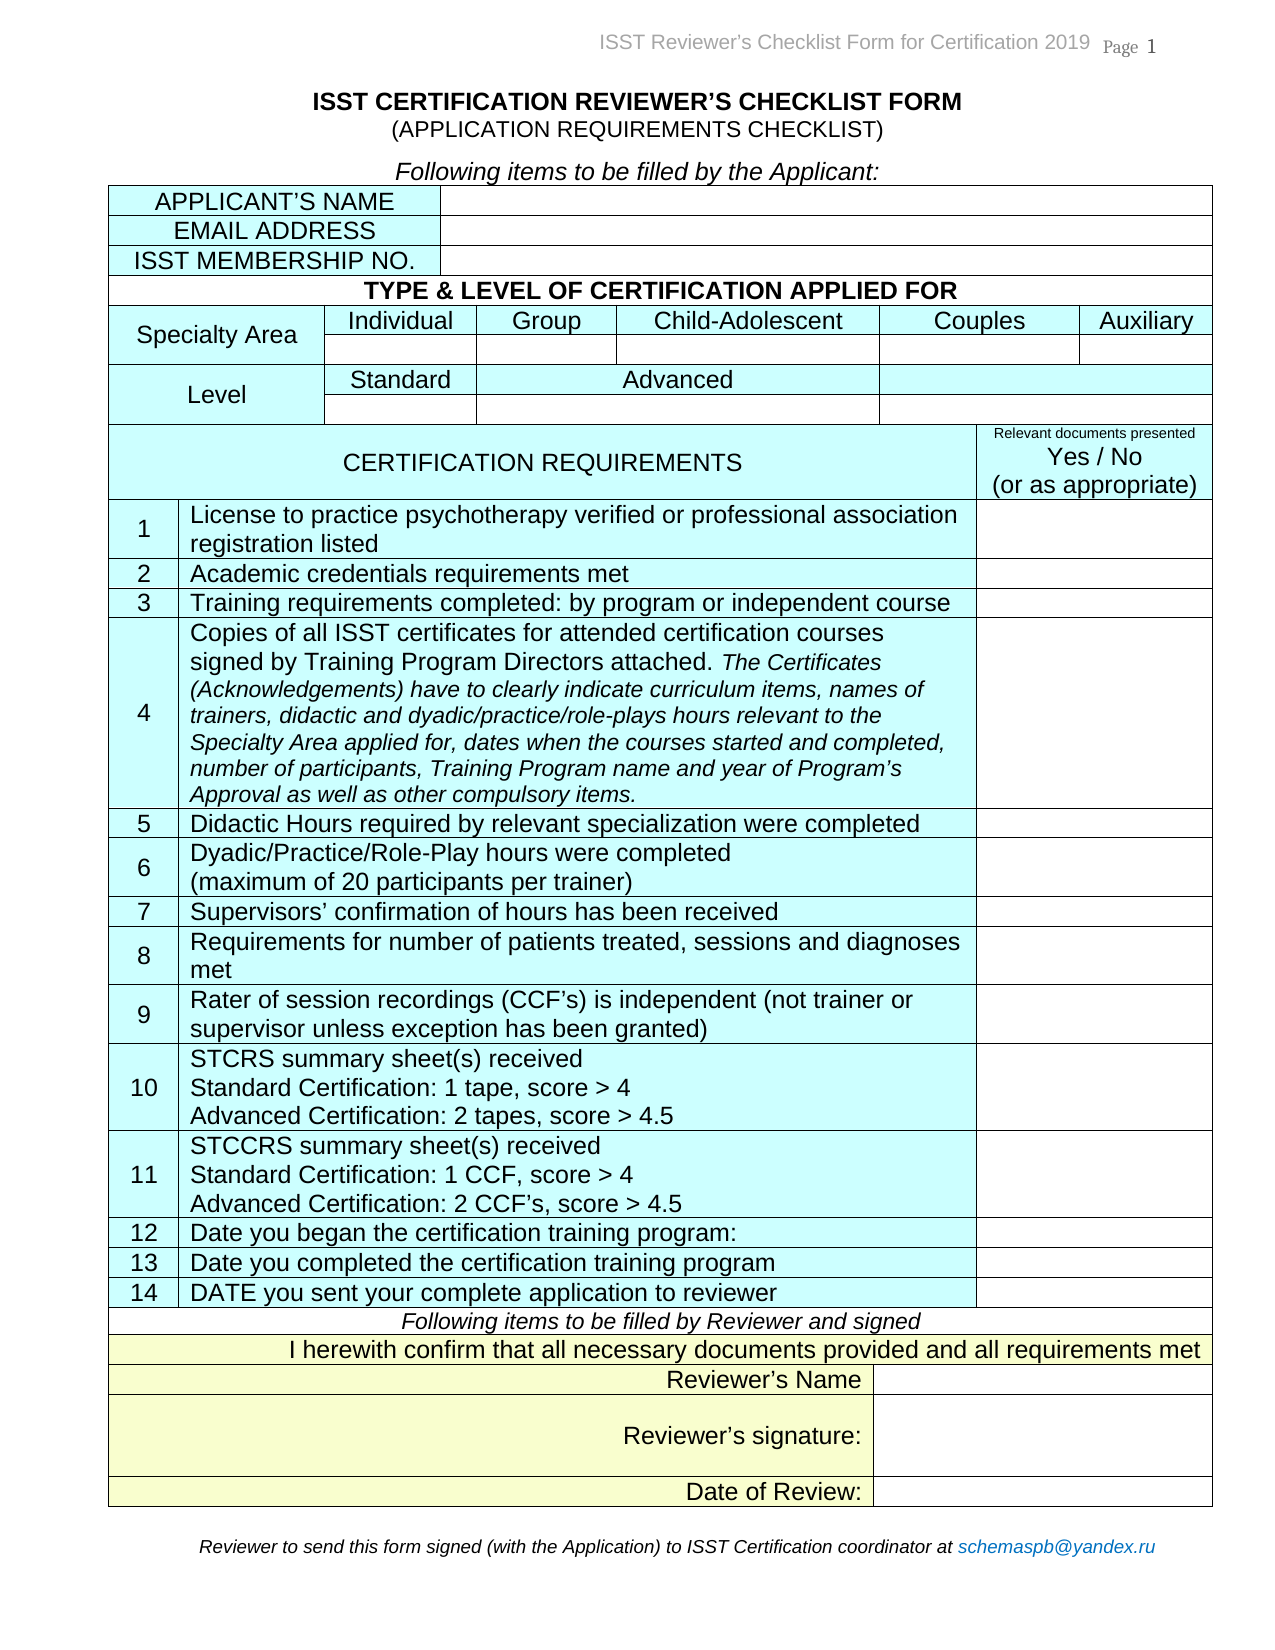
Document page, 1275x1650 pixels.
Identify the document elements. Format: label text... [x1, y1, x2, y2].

table_cell 11 [109, 1131, 178, 1217]
table_cell DATE you sent your complete application to reviewer [179, 1278, 976, 1307]
table_cell Individual [325, 306, 476, 334]
table_cell [874, 1477, 1212, 1506]
table_cell [617, 335, 879, 364]
table_cell [441, 216, 1212, 245]
table_cell 9 [109, 985, 178, 1043]
table_cell [880, 365, 1212, 394]
table_cell 5 [109, 809, 178, 837]
table_cell Dyadic/Practice/Role-Play hours were completed (maximum of 20 participants per trainer) [179, 838, 976, 896]
table_cell [977, 927, 1212, 984]
table_cell Supervisors’ confirmation of hours has been received [179, 897, 976, 926]
table_cell [325, 395, 476, 424]
table_cell Copies of all ISST certificates for attended certification courses signed by Training Program Directors attached. The Certificates (Acknowledgements) have to clearly indicate curriculum items, names of trainers, didactic and dyadic/practice/role-plays hours relevant to the Specialty Area applied for, dates when the courses started and completed, number of participants, Training Program name and year of Program’s Approval as well as other compulsory items. [179, 618, 976, 807]
table_cell I herewith confirm that all necessary documents provided and all requirements met [109, 1335, 1212, 1364]
table_cell 14 [109, 1278, 178, 1307]
table_cell 12 [109, 1218, 178, 1247]
table_cell 3 [109, 589, 178, 617]
table_cell 10 [109, 1044, 178, 1130]
text ISST CERTIFICATION REVIEWER’S CHECKLIST FORM [120, 87, 1155, 116]
table_cell Level [109, 365, 324, 424]
table_cell [977, 838, 1212, 896]
table_cell [977, 618, 1212, 807]
table_cell Group [477, 306, 616, 334]
table_cell 7 [109, 897, 178, 926]
text Following items to be filled by the Applicant: [120, 157, 1155, 185]
table_cell Following items to be filled by Reviewer and signed [109, 1308, 1212, 1334]
table_cell Specialty Area [109, 306, 324, 364]
table_cell [977, 897, 1212, 926]
table_cell [977, 1248, 1212, 1277]
table_cell [977, 1218, 1212, 1247]
table_cell 8 [109, 927, 178, 984]
text (APPLICATION REQUIREMENTS CHECKLIST) [120, 116, 1155, 142]
table_cell [977, 1131, 1212, 1217]
table_cell Reviewer’s signature: [109, 1395, 873, 1476]
table_cell Relevant documents presented Yes / No (or as appropriate) [977, 425, 1212, 499]
table_cell 4 [109, 618, 178, 807]
table_cell [977, 985, 1212, 1043]
table_cell Rater of session recordings (CCF’s) is independent (not trainer or supervisor unless exception has been granted) [179, 985, 976, 1043]
table_cell [874, 1365, 1212, 1394]
table_cell [477, 335, 616, 364]
table_cell [977, 809, 1212, 837]
table_cell [977, 589, 1212, 617]
table_cell [977, 1278, 1212, 1307]
table_header APPLICANT’S NAME [109, 186, 440, 215]
table_cell [977, 500, 1212, 558]
table_cell Auxiliary [1080, 306, 1212, 334]
table_cell 13 [109, 1248, 178, 1277]
table_cell STCRS summary sheet(s) received Standard Certification: 1 tape, score > 4 Advanced Certification: 2 tapes, score > 4.5 [179, 1044, 976, 1130]
table_cell Didactic Hours required by relevant specialization were completed [179, 809, 976, 837]
table_cell 6 [109, 838, 178, 896]
table_cell Advanced [477, 365, 879, 394]
table_cell Date you completed the certification training program [179, 1248, 976, 1277]
table_cell Academic credentials requirements met [179, 559, 976, 587]
table_cell [874, 1395, 1212, 1476]
table_cell [880, 335, 1079, 364]
table_cell Child-Adolescent [617, 306, 879, 334]
table_cell ISST MEMBERSHIP NO. [109, 246, 440, 275]
table_cell EMAIL ADDRESS [109, 216, 440, 245]
table_cell STCCRS summary sheet(s) received Standard Certification: 1 CCF, score > 4 Advanced Certification: 2 CCF’s, score > 4.5 [179, 1131, 976, 1217]
table_cell TYPE & LEVEL OF CERTIFICATION APPLIED FOR [109, 276, 1212, 304]
table_cell Standard [325, 365, 476, 394]
table_header [441, 186, 1212, 215]
table_cell CERTIFICATION REQUIREMENTS [109, 425, 976, 499]
text Reviewer to send this form signed (with the Application) to ISST Certification coordinator at schemaspb@yandex.ru [120, 1536, 1155, 1557]
table_cell License to practice psychotherapy verified or professional association registration listed [179, 500, 976, 558]
table_cell 2 [109, 559, 178, 587]
table_cell Couples [880, 306, 1079, 334]
table_cell [977, 559, 1212, 587]
table_cell Reviewer’s Name [109, 1365, 873, 1394]
table_cell [441, 246, 1212, 275]
table_cell [477, 395, 879, 424]
table_cell Training requirements completed: by program or independent course [179, 589, 976, 617]
table_cell 1 [109, 500, 178, 558]
table_cell [1080, 335, 1212, 364]
table_cell Date you began the certification training program: [179, 1218, 976, 1247]
table_cell [977, 1044, 1212, 1130]
table_cell [880, 395, 1212, 424]
table_cell Date of Review: [109, 1477, 873, 1506]
table_cell [325, 335, 476, 364]
table_cell Requirements for number of patients treated, sessions and diagnoses met [179, 927, 976, 984]
